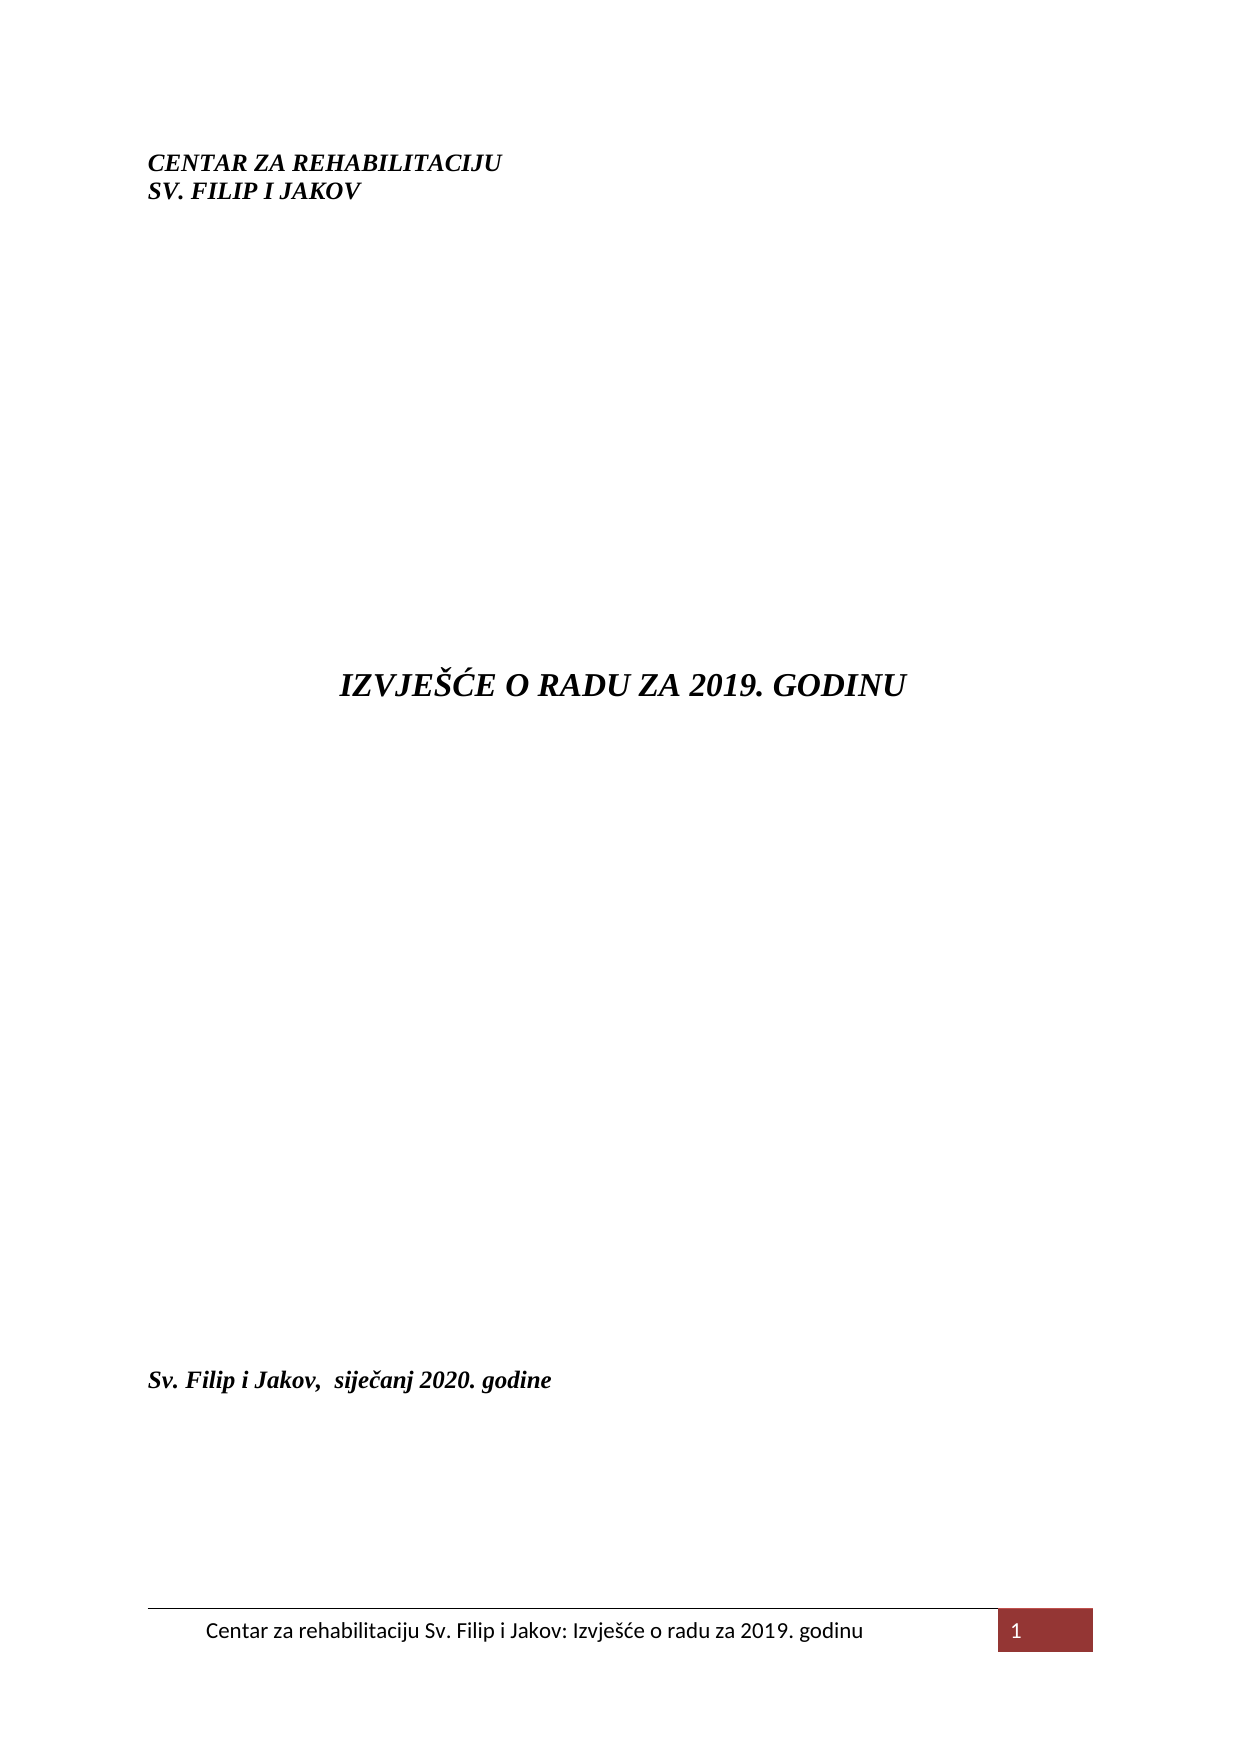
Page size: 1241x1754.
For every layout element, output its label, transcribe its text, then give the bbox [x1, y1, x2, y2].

text CENTAR ZA REHABILITACIJU [148, 148, 1093, 176]
text Sv. Filip i Jakov, siječanj 2020. godine [148, 1365, 1093, 1393]
text SV. FILIP I JAKOV [148, 176, 1093, 205]
text IZVJEŠĆE O RADU ZA 2019. GODINU [148, 665, 1093, 703]
